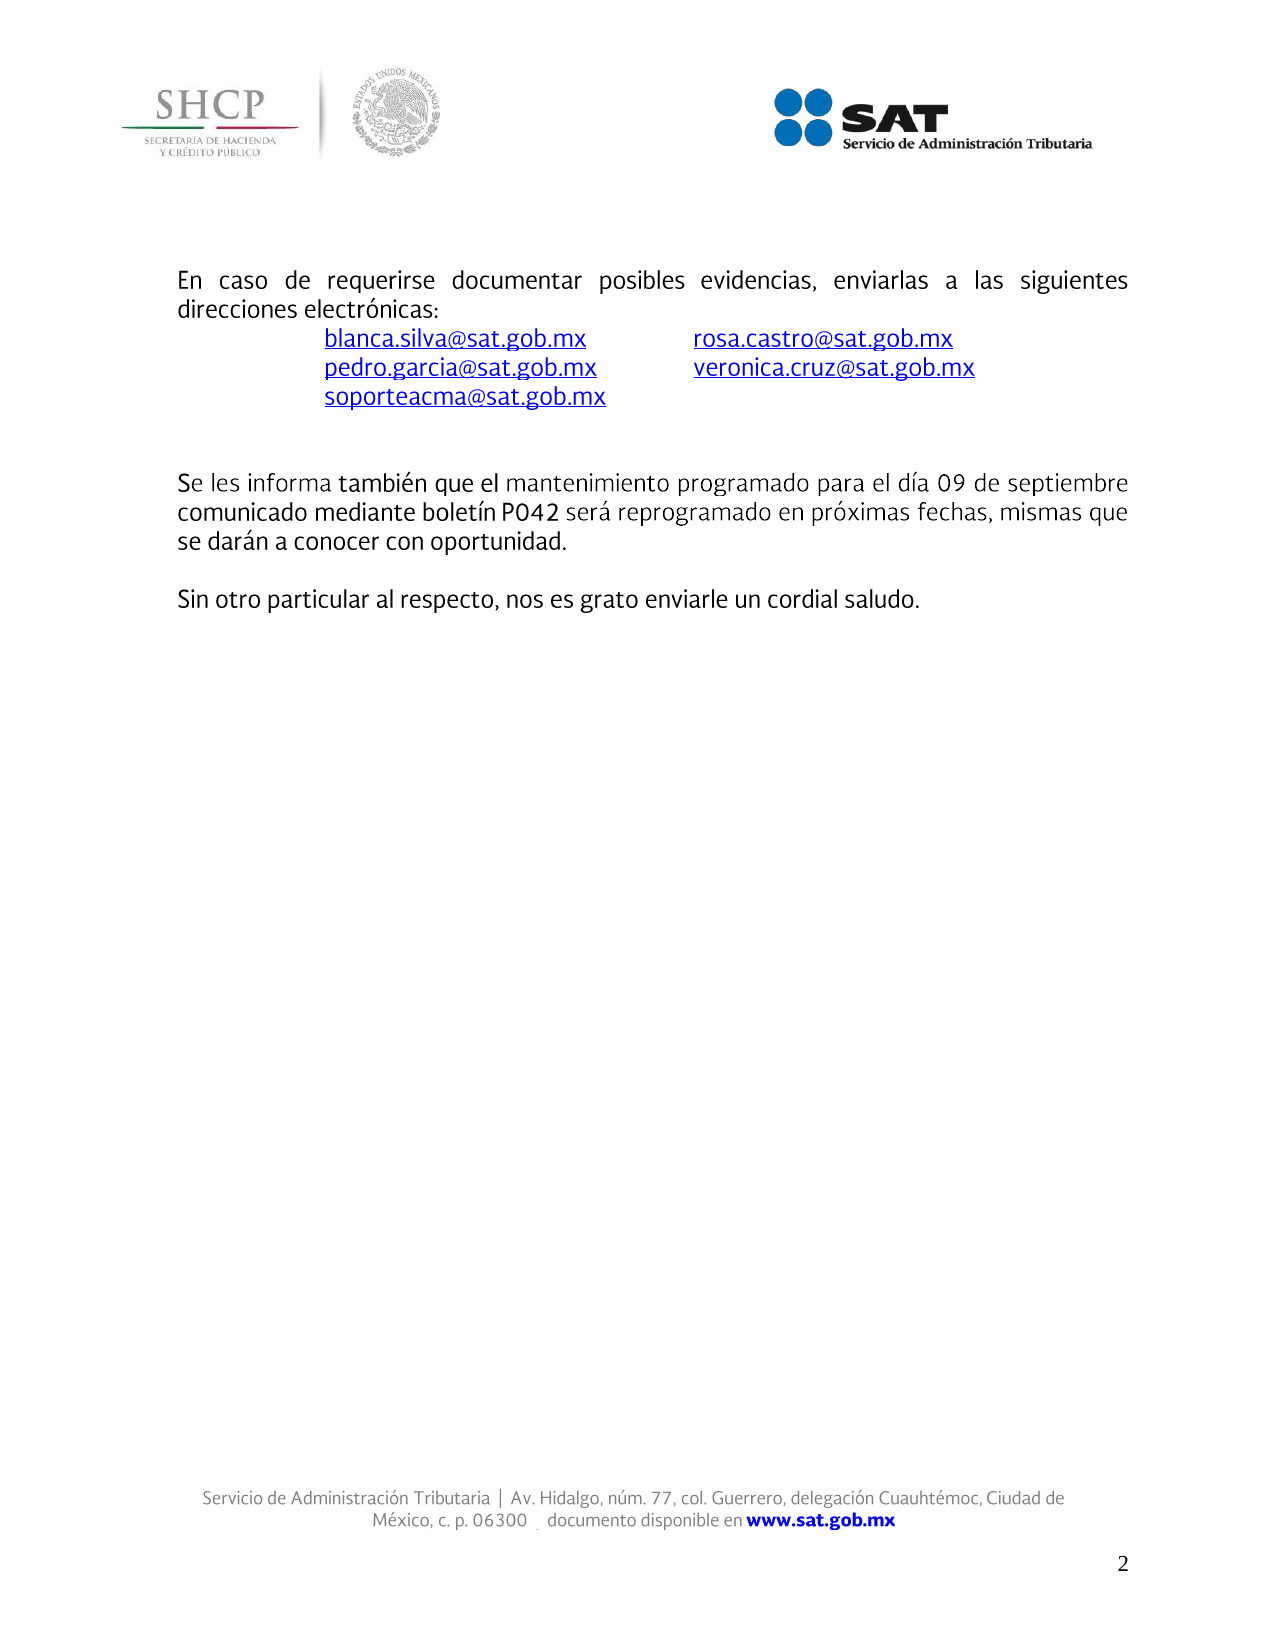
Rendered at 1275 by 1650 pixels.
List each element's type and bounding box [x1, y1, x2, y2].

picture [177, 583, 930, 613]
picture [120, 66, 441, 163]
picture [177, 467, 1145, 555]
picture [693, 322, 987, 381]
picture [177, 264, 1145, 410]
picture [773, 76, 1094, 162]
picture [202, 1486, 1077, 1530]
